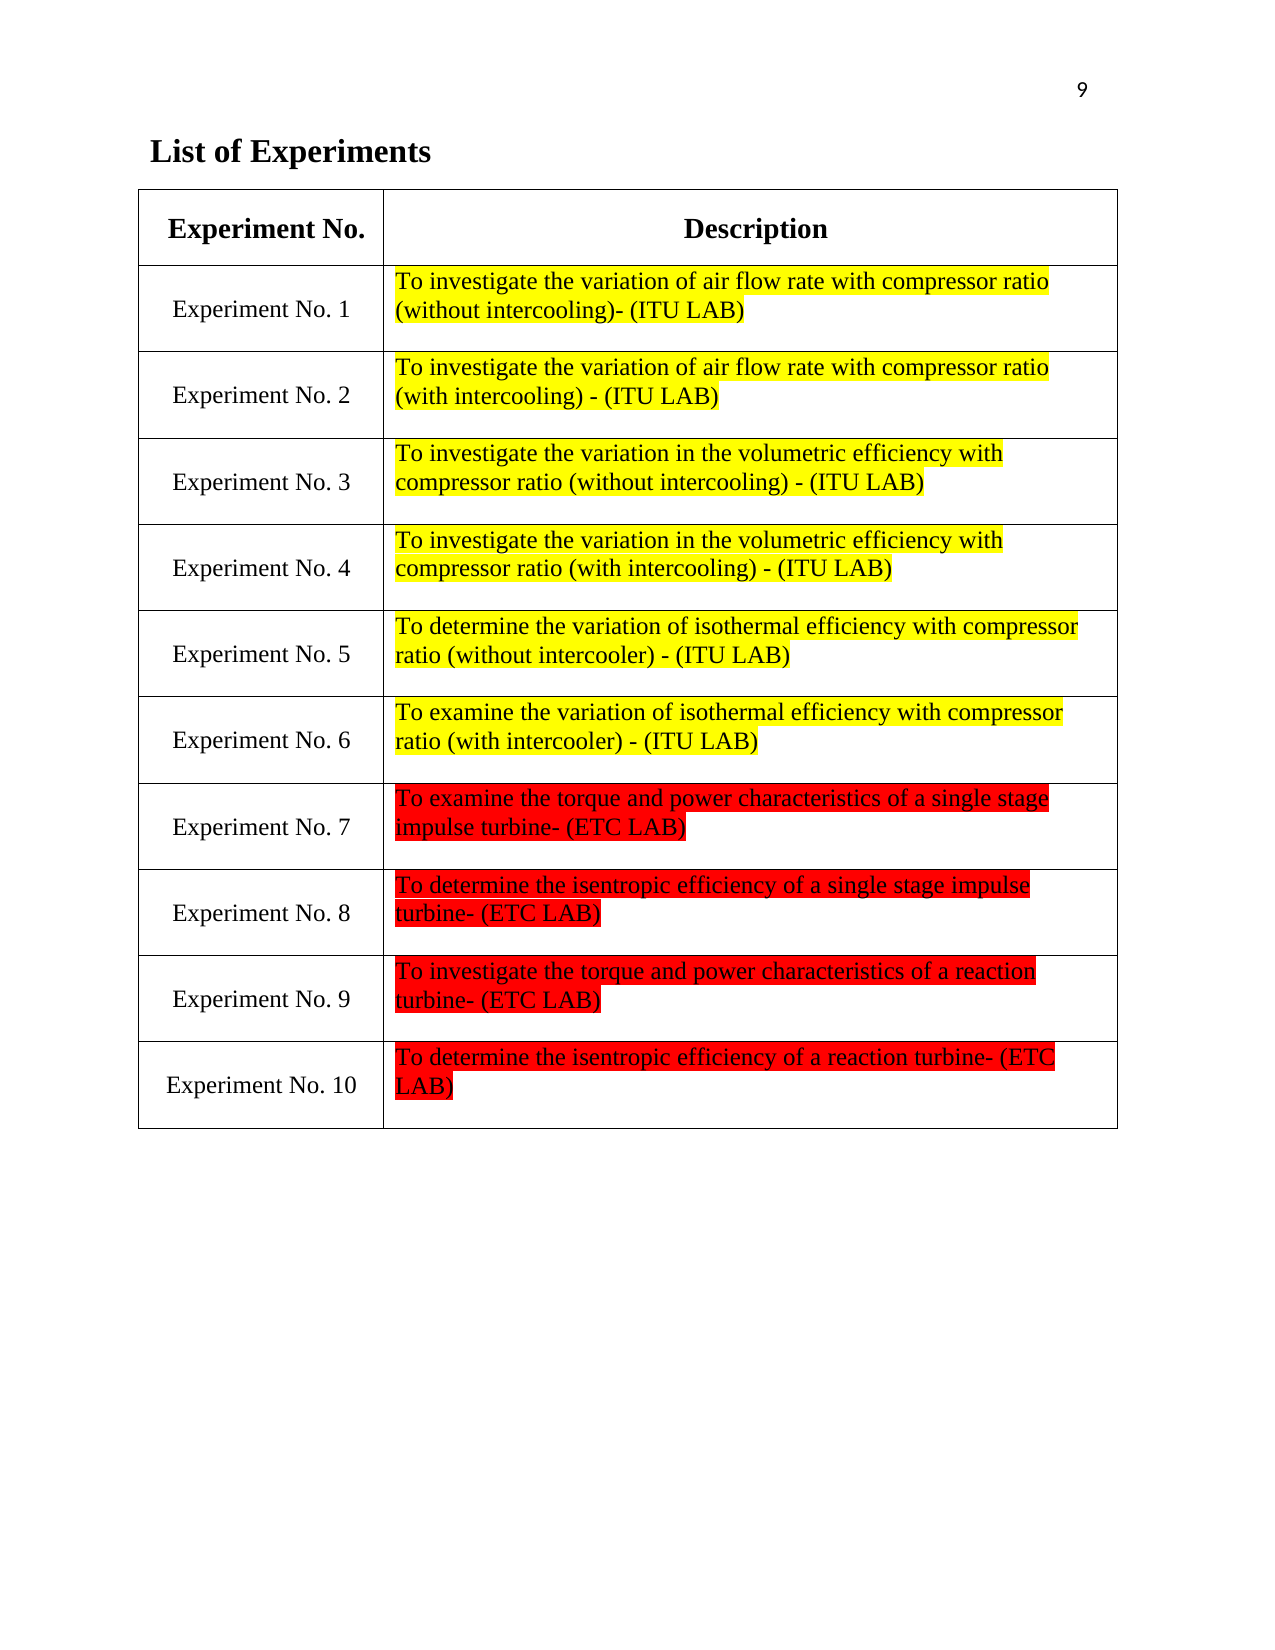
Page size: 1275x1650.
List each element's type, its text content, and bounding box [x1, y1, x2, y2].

table_cell To determine the isentropic efficiency of a reaction turbine- (ETC LAB) [384, 1042, 1117, 1127]
table_cell Experiment No. 9 [139, 956, 383, 1041]
table_cell Experiment No. 2 [139, 352, 383, 437]
table_cell To determine the variation of isothermal efficiency with compressor ratio (without intercooler) - (ITU LAB) [384, 611, 1117, 696]
table_header Experiment No. [139, 190, 383, 265]
table_cell Experiment No. 7 [139, 784, 383, 869]
table_cell Experiment No. 3 [139, 439, 383, 524]
table_cell To investigate the variation of air flow rate with compressor ratio (without intercooling)- (ITU LAB) [384, 266, 1117, 351]
table_cell Experiment No. 6 [139, 697, 383, 782]
table_cell To examine the variation of isothermal efficiency with compressor ratio (with intercooler) - (ITU LAB) [384, 697, 1117, 782]
table_header Description [384, 190, 1117, 265]
table_cell To determine the isentropic efficiency of a single stage impulse turbine- (ETC LAB) [384, 870, 1117, 955]
table_cell Experiment No. 1 [139, 266, 383, 351]
table_cell Experiment No. 5 [139, 611, 383, 696]
table_cell Experiment No. 10 [139, 1042, 383, 1127]
table_cell To examine the torque and power characteristics of a single stage impulse turbine- (ETC LAB) [384, 784, 1117, 869]
table_cell Experiment No. 4 [139, 525, 383, 610]
table_cell Experiment No. 8 [139, 870, 383, 955]
table_cell To investigate the variation of air flow rate with compressor ratio (with intercooling) - (ITU LAB) [384, 352, 1117, 437]
subtitle List of Experiments [150, 131, 1087, 169]
table_cell To investigate the variation in the volumetric efficiency with compressor ratio (with intercooling) - (ITU LAB) [384, 525, 1117, 610]
table_cell To investigate the variation in the volumetric efficiency with compressor ratio (without intercooling) - (ITU LAB) [384, 439, 1117, 524]
table_cell To investigate the torque and power characteristics of a reaction turbine- (ETC LAB) [384, 956, 1117, 1041]
